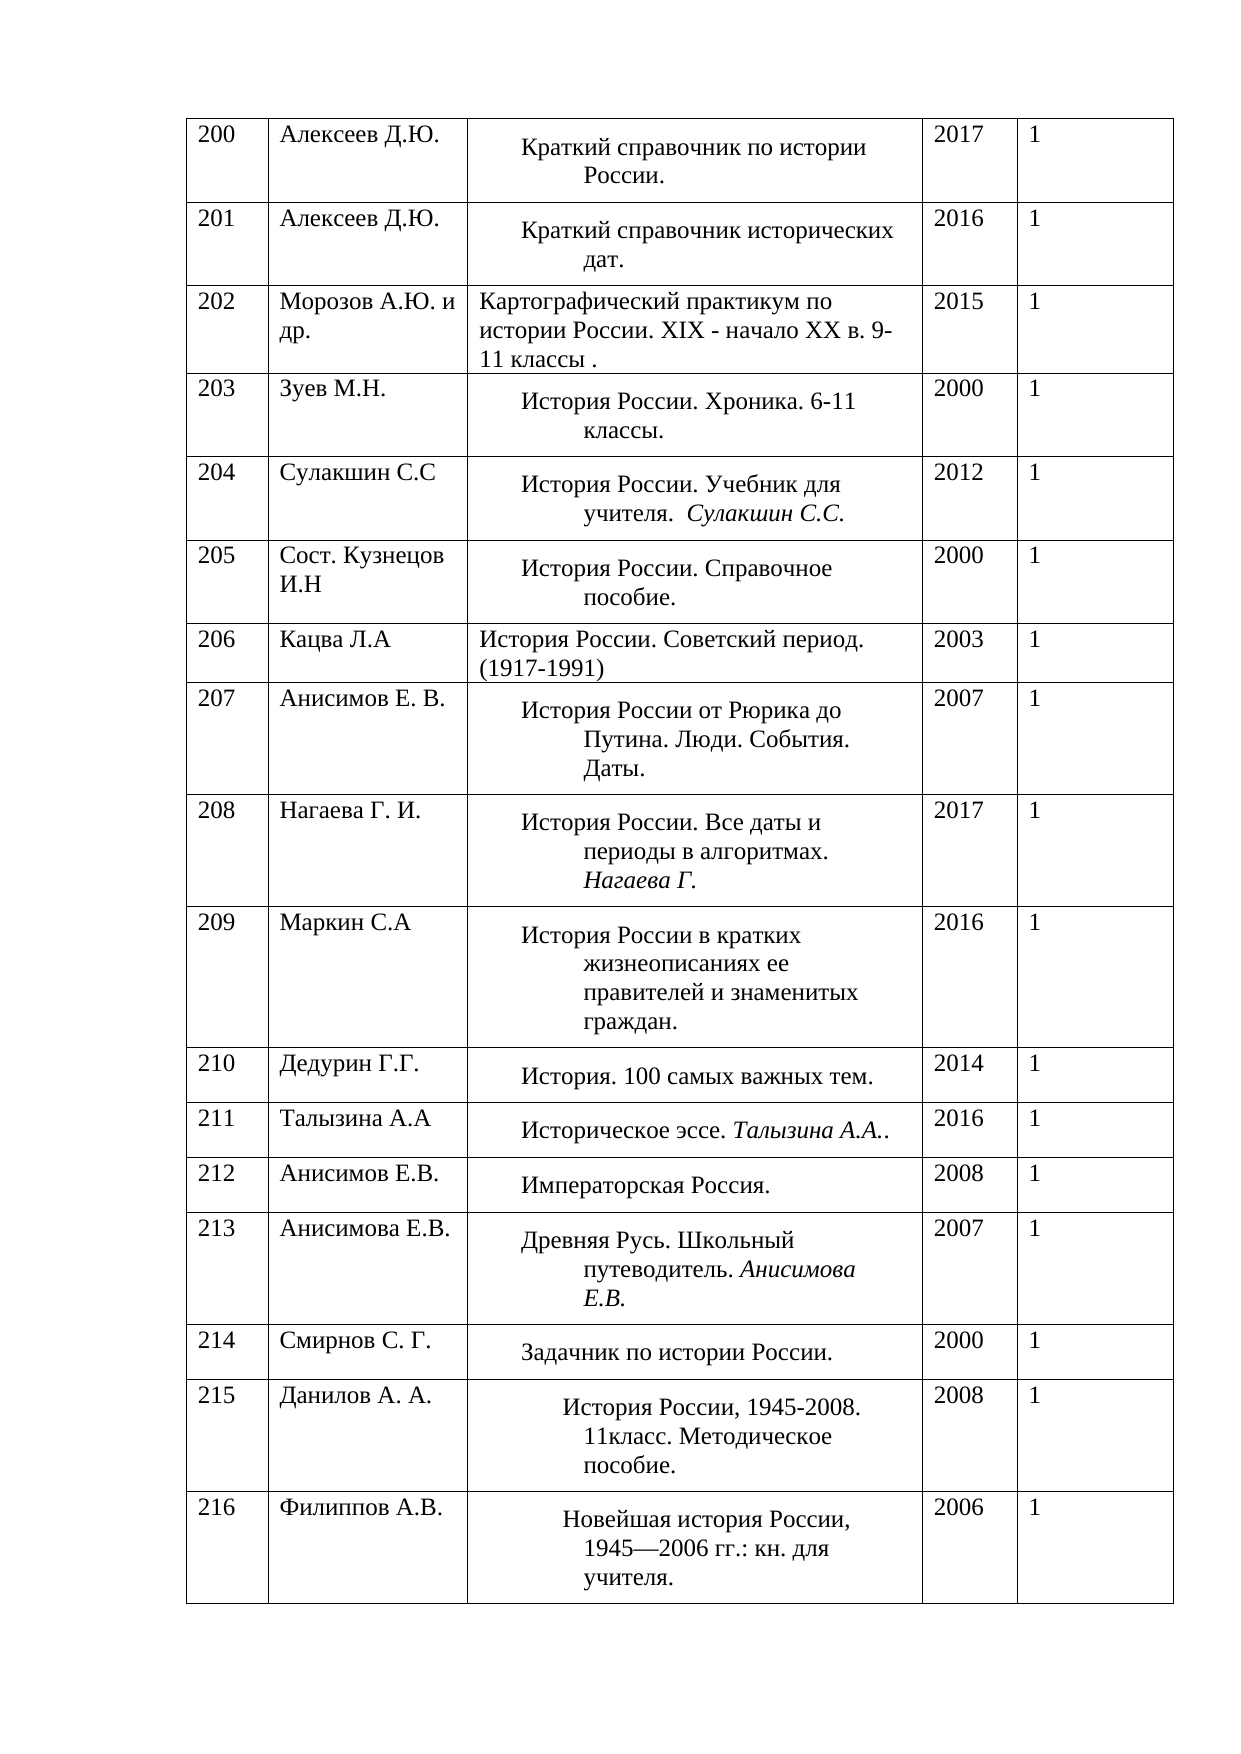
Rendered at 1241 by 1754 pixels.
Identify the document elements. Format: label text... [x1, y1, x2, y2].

table_cell Филиппов А.В. [269, 1492, 467, 1603]
table_cell История России в кратких жизнеописаниях ее правителей и знаменитых граждан. [468, 907, 922, 1047]
table_cell 209 [187, 907, 268, 1047]
table_cell История России. Учебник для учителя. Сулакшин С.С. [468, 457, 922, 539]
table_cell Кацва Л.А [269, 624, 467, 682]
table_cell 1 [1018, 1158, 1173, 1212]
table_cell История России, 1945-2008. 11класс. Методическое пособие. [468, 1380, 922, 1491]
table_cell Зуев М.Н. [269, 374, 467, 456]
table_cell История России. Советский период. (1917-1991) [468, 624, 922, 682]
table_cell 2017 [923, 795, 1017, 906]
table_cell 1 [1018, 683, 1173, 794]
table_cell Императорская Россия. [468, 1158, 922, 1212]
table_cell Древняя Русь. Школьный путеводитель. Анисимова Е.В. [468, 1213, 922, 1324]
table_cell 1 [1018, 624, 1173, 682]
table_cell 2007 [923, 683, 1017, 794]
table_cell Сост. Кузнецов И.Н [269, 541, 467, 623]
table_cell 2000 [923, 541, 1017, 623]
table_cell 1 [1018, 1048, 1173, 1102]
table_cell Смирнов С. Г. [269, 1325, 467, 1379]
table_cell 2016 [923, 203, 1017, 285]
table_cell 204 [187, 457, 268, 539]
table_cell 1 [1018, 374, 1173, 456]
table_cell 208 [187, 795, 268, 906]
table_cell 1 [1018, 541, 1173, 623]
table_cell 2000 [923, 374, 1017, 456]
table_cell Историческое эссе. Талызина А.А.. [468, 1103, 922, 1157]
table_cell 211 [187, 1103, 268, 1157]
table_cell Анисимов Е.В. [269, 1158, 467, 1212]
table_cell История России от Рюрика до Путина. Люди. События. Даты. [468, 683, 922, 794]
table_cell 1 [1018, 1492, 1173, 1603]
table_cell 2008 [923, 1158, 1017, 1212]
table_cell 1 [1018, 119, 1173, 202]
table_cell Морозов А.Ю. и др. [269, 286, 467, 372]
table_cell 1 [1018, 1213, 1173, 1324]
table_cell Данилов А. А. [269, 1380, 467, 1491]
table_cell 2014 [923, 1048, 1017, 1102]
table_cell 215 [187, 1380, 268, 1491]
table_cell 2006 [923, 1492, 1017, 1603]
table_cell Задачник по истории России. [468, 1325, 922, 1379]
table_cell 206 [187, 624, 268, 682]
table_cell 210 [187, 1048, 268, 1102]
table_cell 201 [187, 203, 268, 285]
table_cell 2003 [923, 624, 1017, 682]
table_cell 2008 [923, 1380, 1017, 1491]
table_cell История. 100 самых важных тем. [468, 1048, 922, 1102]
table_cell 200 [187, 119, 268, 202]
table_cell История России. Справочное пособие. [468, 541, 922, 623]
table_cell 216 [187, 1492, 268, 1603]
table_cell 207 [187, 683, 268, 794]
table_cell 214 [187, 1325, 268, 1379]
table_cell 2000 [923, 1325, 1017, 1379]
table_cell 1 [1018, 457, 1173, 539]
table_cell Талызина А.А [269, 1103, 467, 1157]
table_cell Алексеев Д.Ю. [269, 203, 467, 285]
table_cell История России. Хроника. 6-11 классы. [468, 374, 922, 456]
table_cell 1 [1018, 1103, 1173, 1157]
table_cell Картографический практикум по истории России. XIX - начало XX в. 9-11 классы . [468, 286, 922, 372]
table_cell 1 [1018, 1325, 1173, 1379]
table_cell Алексеев Д.Ю. [269, 119, 467, 202]
table_cell 2015 [923, 286, 1017, 372]
table_cell 202 [187, 286, 268, 372]
table_cell Краткий справочник исторических дат. [468, 203, 922, 285]
table_cell Дедурин Г.Г. [269, 1048, 467, 1102]
table_cell История России. Все даты и периоды в алгоритмах. Нагаева Г. [468, 795, 922, 906]
table_cell 2012 [923, 457, 1017, 539]
table_cell 2016 [923, 907, 1017, 1047]
table_cell 1 [1018, 203, 1173, 285]
table_cell 212 [187, 1158, 268, 1212]
table_cell Сулакшин С.С [269, 457, 467, 539]
table_cell Анисимова Е.В. [269, 1213, 467, 1324]
table_cell 1 [1018, 286, 1173, 372]
table_cell Новейшая история России, 1945—2006 гг.: кн. для учителя. [468, 1492, 922, 1603]
table_cell 1 [1018, 907, 1173, 1047]
table_cell Маркин С.А [269, 907, 467, 1047]
table_cell Анисимов Е. В. [269, 683, 467, 794]
table_cell 2017 [923, 119, 1017, 202]
table_cell Нагаева Г. И. [269, 795, 467, 906]
table_cell 213 [187, 1213, 268, 1324]
table_cell 205 [187, 541, 268, 623]
table_cell 1 [1018, 795, 1173, 906]
table_cell 203 [187, 374, 268, 456]
table_cell Краткий справочник по истории России. [468, 119, 922, 202]
table_cell 2016 [923, 1103, 1017, 1157]
table_cell 2007 [923, 1213, 1017, 1324]
table_cell 1 [1018, 1380, 1173, 1491]
